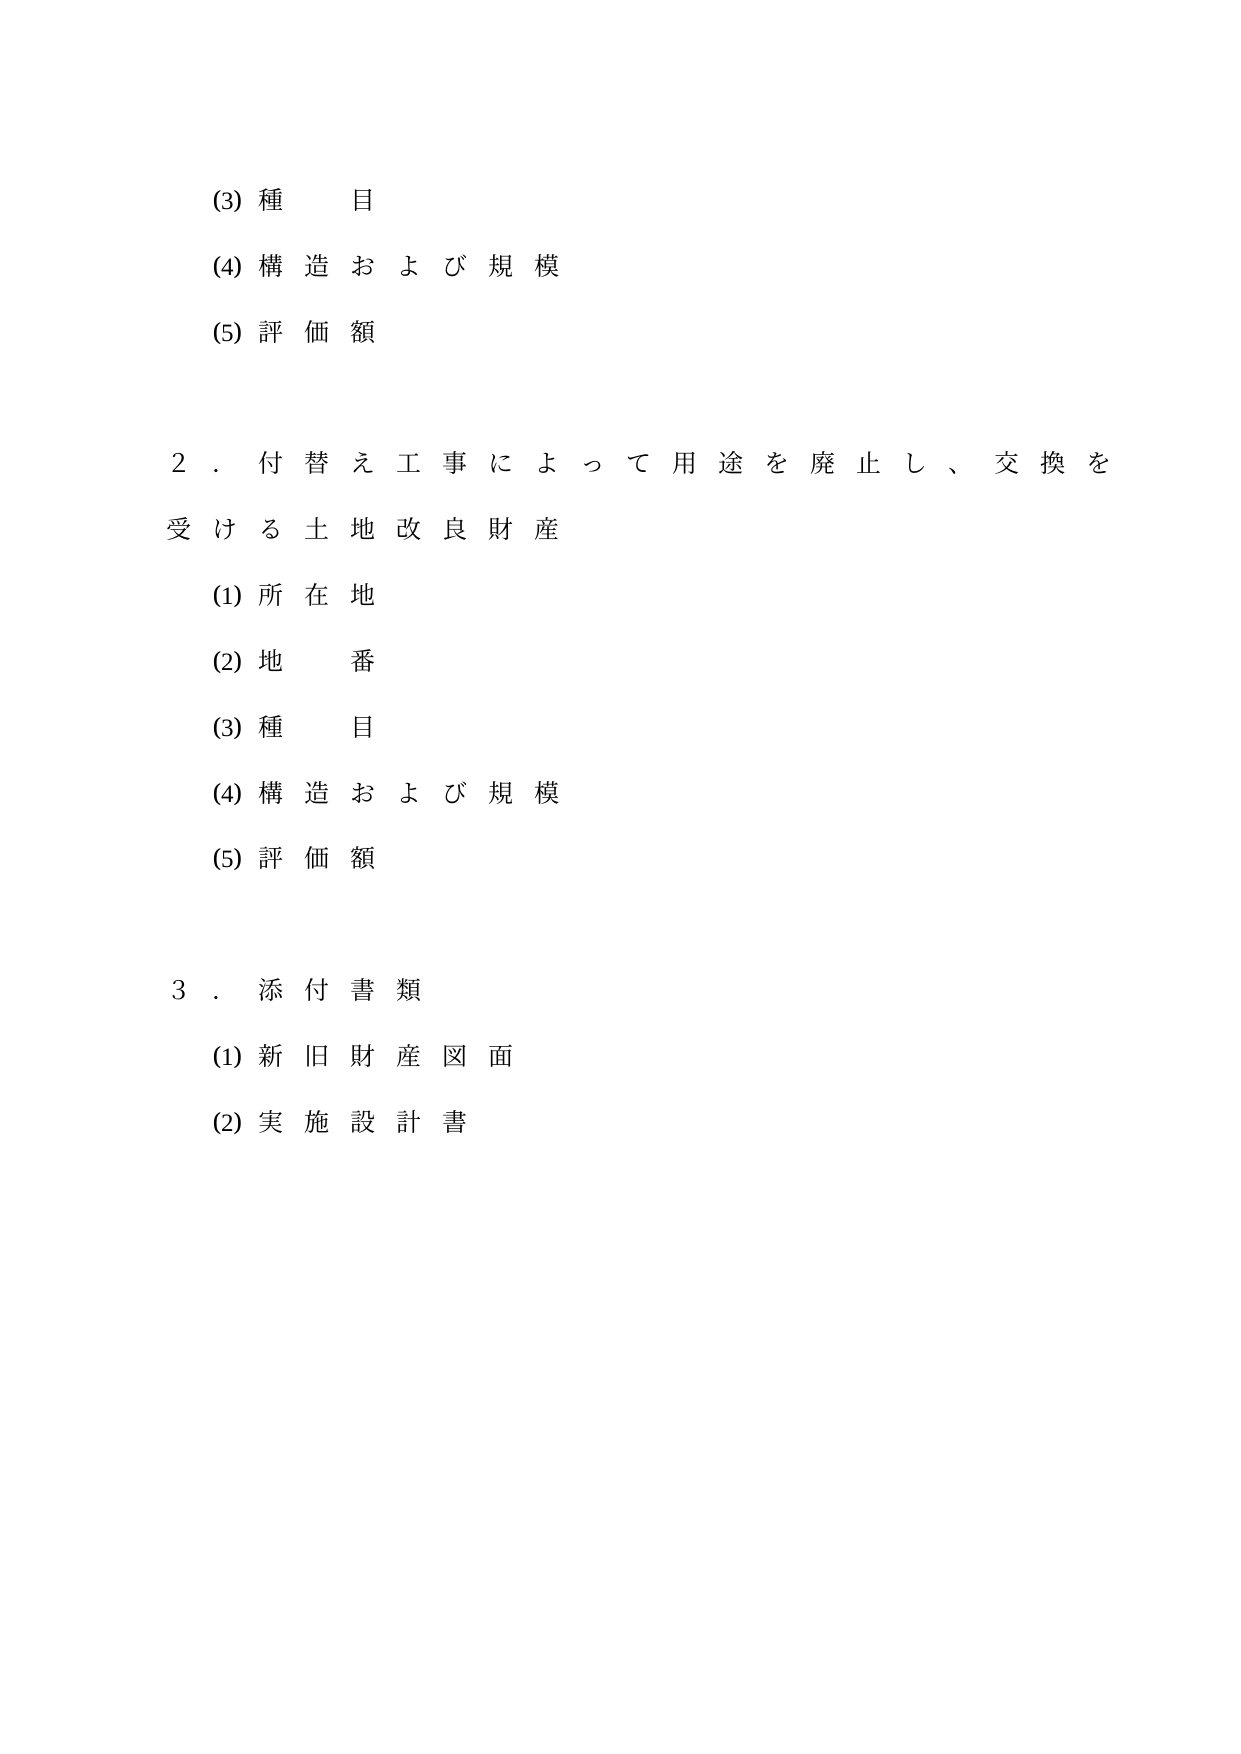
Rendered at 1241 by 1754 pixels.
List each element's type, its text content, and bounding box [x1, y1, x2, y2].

text (3) 種 目 [166, 692, 1133, 758]
text (3) 種 目 [166, 166, 1133, 232]
text ３．添付書類 [166, 956, 1133, 1022]
text (2) 地 番 [166, 627, 1133, 692]
text ２．付替え工事によって用途を廃止し、交換を受ける土地改良財産 [166, 429, 1133, 561]
text (1) 新旧財産図面 [166, 1022, 1133, 1087]
text (1) 所在地 [166, 561, 1133, 627]
text (2) 実施設計書 [166, 1087, 1133, 1153]
text (5) 評価額 [166, 297, 1133, 363]
text (5) 評価額 [166, 824, 1133, 890]
text (4) 構造および規模 [166, 758, 1133, 824]
text (4) 構造および規模 [166, 232, 1133, 297]
